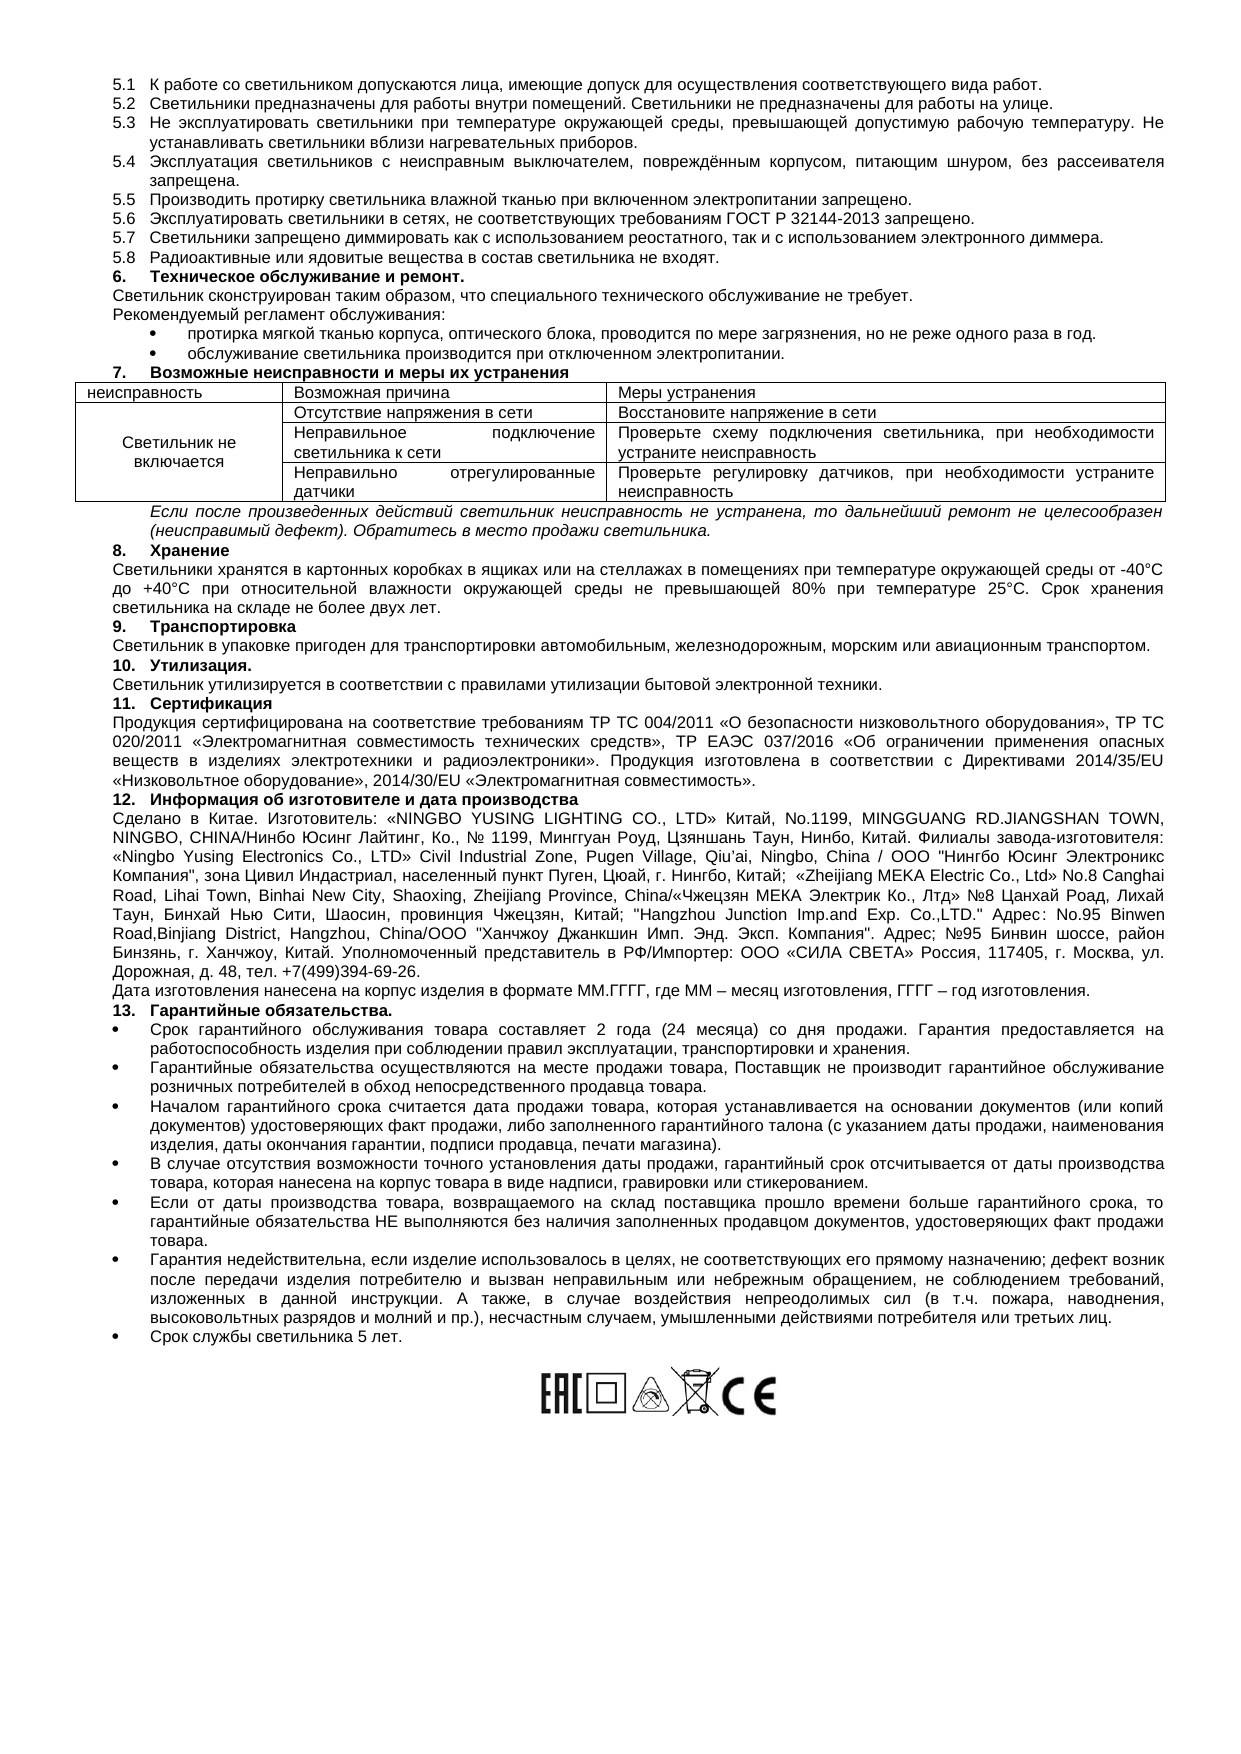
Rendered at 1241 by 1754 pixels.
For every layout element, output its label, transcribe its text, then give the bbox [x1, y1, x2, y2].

list В случае отсутствия возможности точного установления даты продажи, гарантийный срок отсчитывается от даты производства товара, которая нанесена на корпус товара в виде надписи, гравировки или стикерованием. [112, 1154, 1165, 1192]
list Эксплуатация светильников с неисправным выключателем, повреждённым корпусом, питающим шнуром, без рассеивателя запрещена. [112, 152, 1165, 190]
list Гарантийные обязательства осуществляются на месте продажи товара, Поставщик не производит гарантийное обслуживание розничных потребителей в обход непосредственного продавца товара. [112, 1058, 1165, 1096]
list Срок службы светильника 5 лет. [112, 1327, 1165, 1346]
list Гарантия недействительна, если изделие использовалось в целях, не соответствующих его прямому назначению; дефект возник после передачи изделия потребителю и вызван неправильным или небрежным обращением, не соблюдением требований, изложенных в данной инструкции. А также, в случае воздействия непреодолимых сил (в т.ч. пожара, наводнения, высоковольтных разрядов и молний и пр.), несчастным случаем, умышленными действиями потребителя или третьих лиц. [112, 1250, 1165, 1327]
list Началом гарантийного срока считается дата продажи товара, которая устанавливается на основании документов (или копий документов) удостоверяющих факт продажи, либо заполненного гарантийного талона (с указанием даты продажи, наименования изделия, даты окончания гарантии, подписи продавца, печати магазина). [112, 1096, 1165, 1154]
list Если от даты производства товара, возвращаемого на склад поставщика прошло времени больше гарантийного срока, то гарантийные обязательства НЕ выполняются без наличия заполненных продавцом документов, удостоверяющих факт продажи товара. [112, 1192, 1165, 1250]
table_cell Неправильное подключение светильника к сети [283, 423, 606, 462]
list Техническое обслуживание и ремонт. [112, 267, 1165, 286]
picture [538, 1365, 778, 1416]
list Эксплуатировать светильники в сетях, не соответствующих требованиям ГОСТ Р 32144-2013 запрещено. [112, 209, 1165, 228]
list Гарантийные обязательства. [112, 1000, 1165, 1019]
text Светильники хранятся в картонных коробках в ящиках или на стеллажах в помещениях при температуре окружающей среды от -40°С до +40°С при относительной влажности окружающей среды не превышающей 80% при температуре 25°С. Срок хранения светильника на складе не более двух лет. [112, 559, 1165, 617]
list Возможные неисправности и меры их устранения [112, 363, 1165, 382]
table_cell Восстановите напряжение в сети [607, 403, 1165, 422]
table_header Меры устранения [607, 383, 1165, 402]
list Сертификация [112, 694, 1165, 713]
list К работе со светильником допускаются лица, имеющие допуск для осуществления соответствующего вида работ. [112, 75, 1165, 94]
text Светильник утилизируется в соответствии с правилами утилизации бытовой электронной техники. [112, 674, 1165, 694]
text Сделано в Китае. Изготовитель: «NINGBO YUSING LIGHTING CO., LTD» Китай, No.1199, MINGGUANG RD.JIANGSHAN TOWN, NINGBO, CHINA/Нинбо Юсинг Лайтинг, Ко., № 1199, Минггуан Роуд, Цзяншань Таун, Нинбо, Китай. Филиалы завода-изготовителя: «Ningbo Yusing Electronics Co., LTD» Civil Industrial Zone, Pugen Village, Qiu’ai, Ningbo, China / ООО "Нингбо Юсинг Электроникс Компания", зона Цивил Индастриал, населенный пункт Пуген, Цюай, г. Нингбо, Китай; «Zheijiang MEKA Electric Co., Ltd» No.8 Canghai Road, Lihai Town, Binhai New City, Shaoxing, Zheijiang Province, China/«Чжецзян МЕКА Электрик Ко., Лтд» №8 Цанхай Роад, Лихай Таун, Бинхай Нью Сити, Шаосин, провинция Чжецзян, Китай; "Hangzhou Junction Imp.and Exp. Co.,LTD." Адрес: No.95 Binwen Road,Binjiang District, Hangzhou, China/ООО "Ханчжоу Джанкшин Имп. Энд. Эксп. Компания". Адрес; №95 Бинвин шоссе, район Бинзянь, г. Ханчжоу, Китай. Уполномоченный представитель в РФ/Импортер: ООО «СИЛА СВЕТА» Россия, 117405, г. Москва, ул. Дорожная, д. 48, тел. +7(499)394-69-26. [112, 809, 1165, 981]
table_header неисправность [76, 383, 282, 402]
list Светильники предназначены для работы внутри помещений. Светильники не предназначены для работы на улице. [112, 94, 1165, 113]
list Производить протирку светильника влажной тканью при включенном электропитании запрещено. [112, 190, 1165, 209]
list протирка мягкой тканью корпуса, оптического блока, проводится по мере загрязнения, но не реже одного раза в год. [150, 324, 1165, 343]
text Дата изготовления нанесена на корпус изделия в формате ММ.ГГГГ, где ММ – месяц изготовления, ГГГГ – год изготовления. [112, 981, 1165, 1000]
text Светильник сконструирован таким образом, что специального технического обслуживание не требует. [112, 286, 1165, 305]
list Утилизация. [112, 655, 1165, 674]
list Радиоактивные или ядовитые вещества в состав светильника не входят. [112, 247, 1165, 267]
text Светильник в упаковке пригоден для транспортировки автомобильным, железнодорожным, морским или авиационным транспортом. [112, 636, 1165, 655]
table_cell Светильник не включается [76, 403, 282, 501]
text Продукция сертифицирована на соответствие требованиям ТР ТС 004/2011 «О безопасности низковольтного оборудования», ТР ТС 020/2011 «Электромагнитная совместимость технических средств», ТР ЕАЭС 037/2016 «Об ограничении применения опасных веществ в изделиях электротехники и радиоэлектроники». Продукция изготовлена в соответствии с Директивами 2014/35/EU «Низковольтное оборудование», 2014/30/ЕU «Электромагнитная совместимость». [112, 713, 1165, 789]
table_cell Проверьте регулировку датчиков, при необходимости устраните неисправность [607, 463, 1165, 501]
table_cell Проверьте схему подключения светильника, при необходимости устраните неисправность [607, 423, 1165, 462]
list Информация об изготовителе и дата производства [112, 789, 1165, 809]
list Транспортировка [112, 617, 1165, 636]
list Светильники запрещено диммировать как с использованием реостатного, так и с использованием электронного диммера. [112, 228, 1165, 247]
text Если после произведенных действий светильник неисправность не устранена, то дальнейший ремонт не целесообразен (неисправимый дефект). Обратитесь в место продажи светильника. [150, 502, 1165, 540]
list Срок гарантийного обслуживания товара составляет 2 года (24 месяца) со дня продажи. Гарантия предоставляется на работоспособность изделия при соблюдении правил эксплуатации, транспортировки и хранения. [112, 1019, 1165, 1058]
list Не эксплуатировать светильники при температуре окружающей среды, превышающей допустимую рабочую температуру. Не устанавливать светильники вблизи нагревательных приборов. [112, 113, 1165, 152]
list Хранение [112, 540, 1165, 559]
text Рекомендуемый регламент обслуживания: [112, 305, 1165, 324]
list обслуживание светильника производится при отключенном электропитании. [150, 343, 1165, 363]
table_header Возможная причина [283, 383, 606, 402]
table_cell Отсутствие напряжения в сети [283, 403, 606, 422]
table_cell Неправильно отрегулированные датчики [283, 463, 606, 501]
